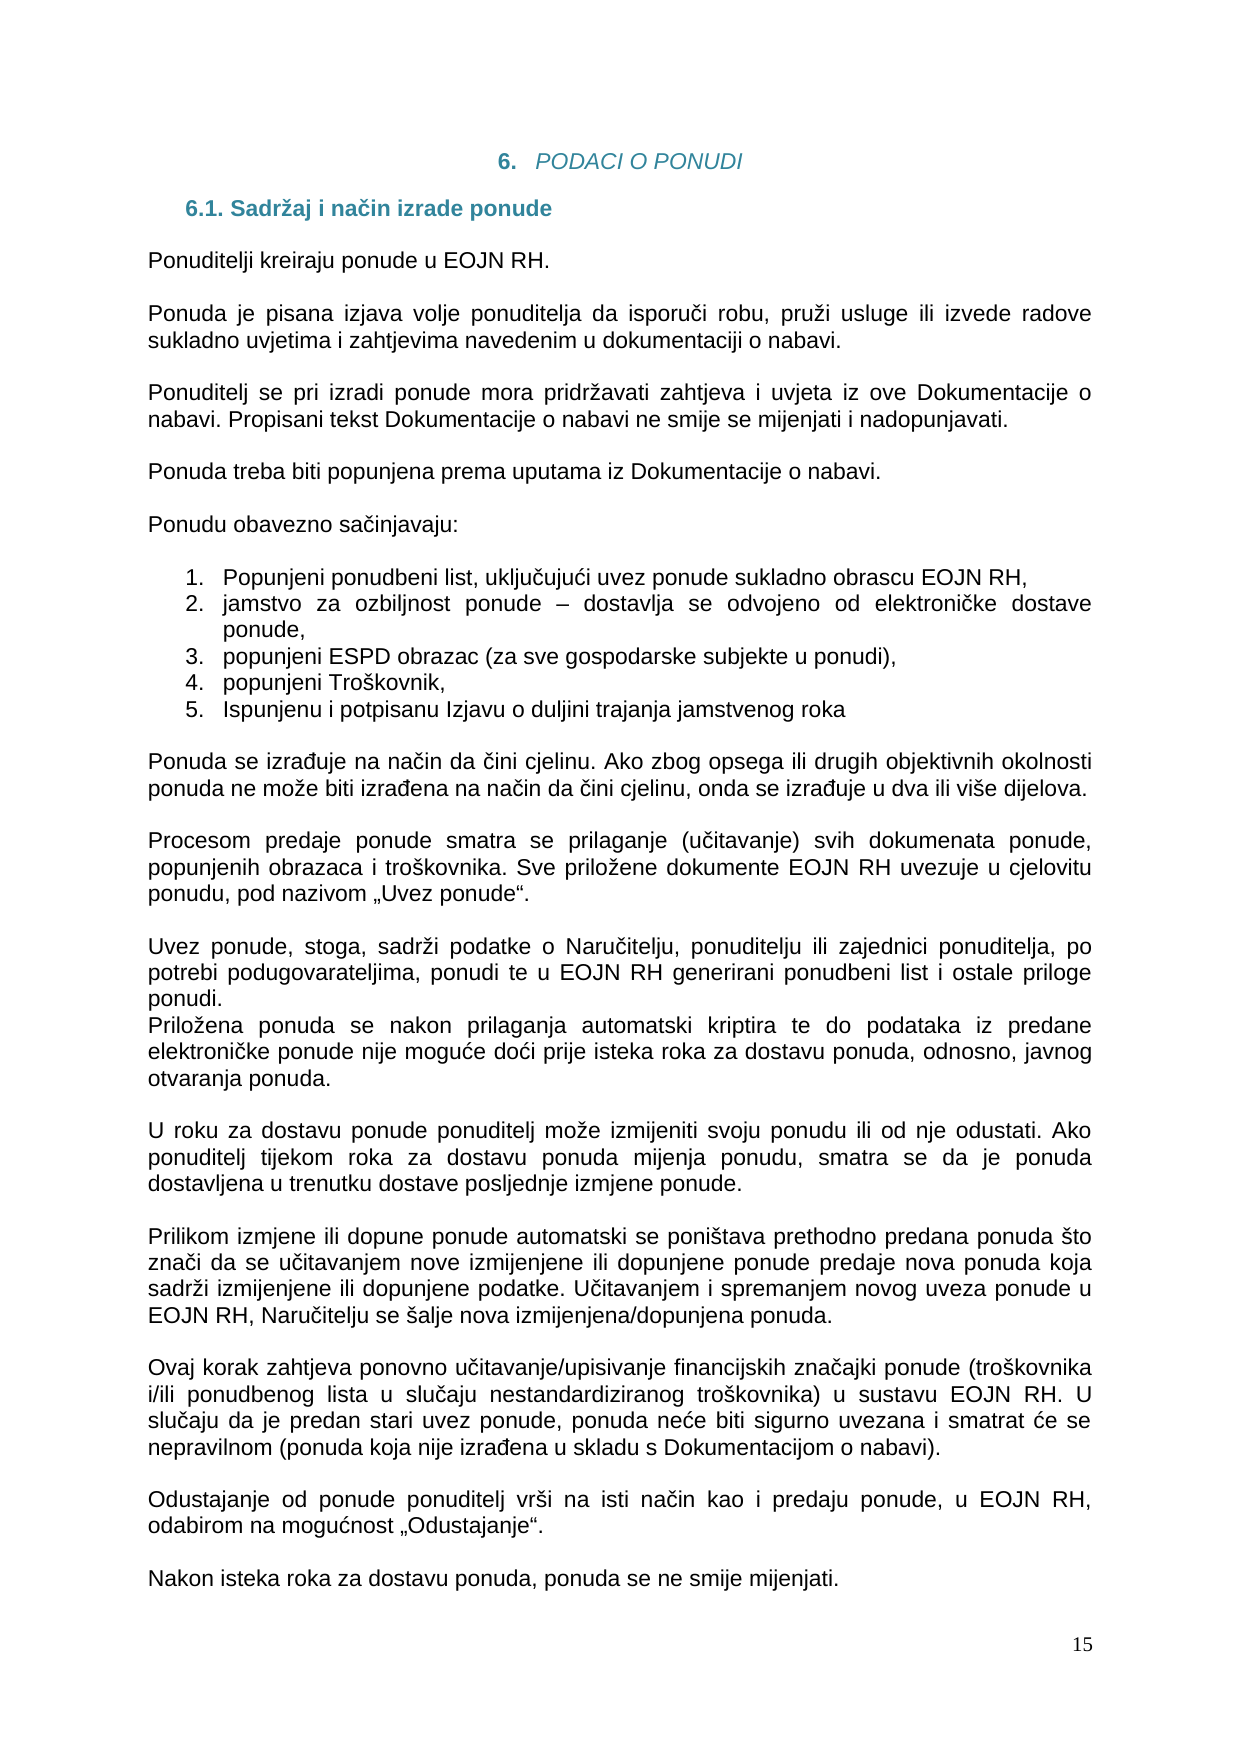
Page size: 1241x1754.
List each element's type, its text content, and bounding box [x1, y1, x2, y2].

text U roku za dostavu ponude ponuditelj može izmijeniti svoju ponudu ili od nje odustati. Ako ponuditelj tijekom roka za dostavu ponuda mijenja ponudu, smatra se da je ponuda dostavljena u trenutku dostave posljednje izmjene ponude. [148, 1117, 1093, 1196]
text Ponuda se izrađuje na način da čini cjelinu. Ako zbog opsega ili drugih objektivnih okolnosti ponuda ne može biti izrađena na način da čini cjelinu, onda se izrađuje u dva ili više dijelova. [148, 748, 1093, 801]
text Ponudu obavezno sačinjavaju: [148, 511, 1093, 537]
list Popunjeni ponudbeni list, uključujući uvez ponude sukladno obrascu EOJN RH, [185, 564, 1093, 590]
text Uvez ponude, stoga, sadrži podatke o Naručitelju, ponuditelju ili zajednici ponuditelja, po potrebi podugovarateljima, ponudi te u EOJN RH generirani ponudbeni list i ostale priloge ponudi. [148, 933, 1093, 1012]
text Priložena ponuda se nakon prilaganja automatski kriptira te do podataka iz predane elektroničke ponude nije moguće doći prije isteka roka za dostavu ponuda, odnosno, javnog otvaranja ponuda. [148, 1012, 1093, 1091]
subtitle PODACI O PONUDI [148, 148, 1093, 174]
list popunjeni ESPD obrazac (za sve gospodarske subjekte u ponudi), [185, 643, 1093, 669]
list jamstvo za ozbiljnost ponude – dostavlja se odvojeno od elektroničke dostave ponude, [185, 590, 1093, 643]
list popunjeni Troškovnik, [185, 669, 1093, 696]
text Prilikom izmjene ili dopune ponude automatski se poništava prethodno predana ponuda što znači da se učitavanjem nove izmijenjene ili dopunjene ponude predaje nova ponuda koja sadrži izmijenjene ili dopunjene podatke. Učitavanjem i spremanjem novog uveza ponude u EOJN RH, Naručitelju se šalje nova izmijenjena/dopunjena ponuda. [148, 1223, 1093, 1328]
text Ovaj korak zahtjeva ponovno učitavanje/upisivanje financijskih značajki ponude (troškovnika i/ili ponudbenog lista u slučaju nestandardiziranog troškovnika) u sustavu EOJN RH. U slučaju da je predan stari uvez ponude, ponuda neće biti sigurno uvezana i smatrat će se nepravilnom (ponuda koja nije izrađena u skladu s Dokumentacijom o nabavi). [148, 1354, 1093, 1460]
text Ponuda treba biti popunjena prema uputama iz Dokumentacije o nabavi. [148, 458, 1093, 485]
text Nakon isteka roka za dostavu ponuda, ponuda se ne smije mijenjati. [148, 1565, 1093, 1592]
text Ponuditelj se pri izradi ponude mora pridržavati zahtjeva i uvjeta iz ove Dokumentacije o nabavi. Propisani tekst Dokumentacije o nabavi ne smije se mijenjati i nadopunjavati. [148, 379, 1093, 432]
text Ponuda je pisana izjava volje ponuditelja da isporuči robu, pruži usluge ili izvede radove sukladno uvjetima i zahtjevima navedenim u dokumentaciji o nabavi. [148, 300, 1093, 353]
text Odustajanje od ponude ponuditelj vrši na isti način kao i predaju ponude, u EOJN RH, odabirom na mogućnost „Odustajanje“. [148, 1486, 1093, 1539]
text Ponuditelji kreiraju ponude u EOJN RH. [148, 247, 1093, 274]
text Procesom predaje ponude smatra se prilaganje (učitavanje) svih dokumenata ponude, popunjenih obrazaca i troškovnika. Sve priložene dokumente EOJN RH uvezuje u cjelovitu ponudu, pod nazivom „Uvez ponude“. [148, 827, 1093, 906]
subtitle Sadržaj i način izrade ponude [185, 195, 1093, 221]
list Ispunjenu i potpisanu Izjavu o duljini trajanja jamstvenog roka [185, 696, 1093, 722]
